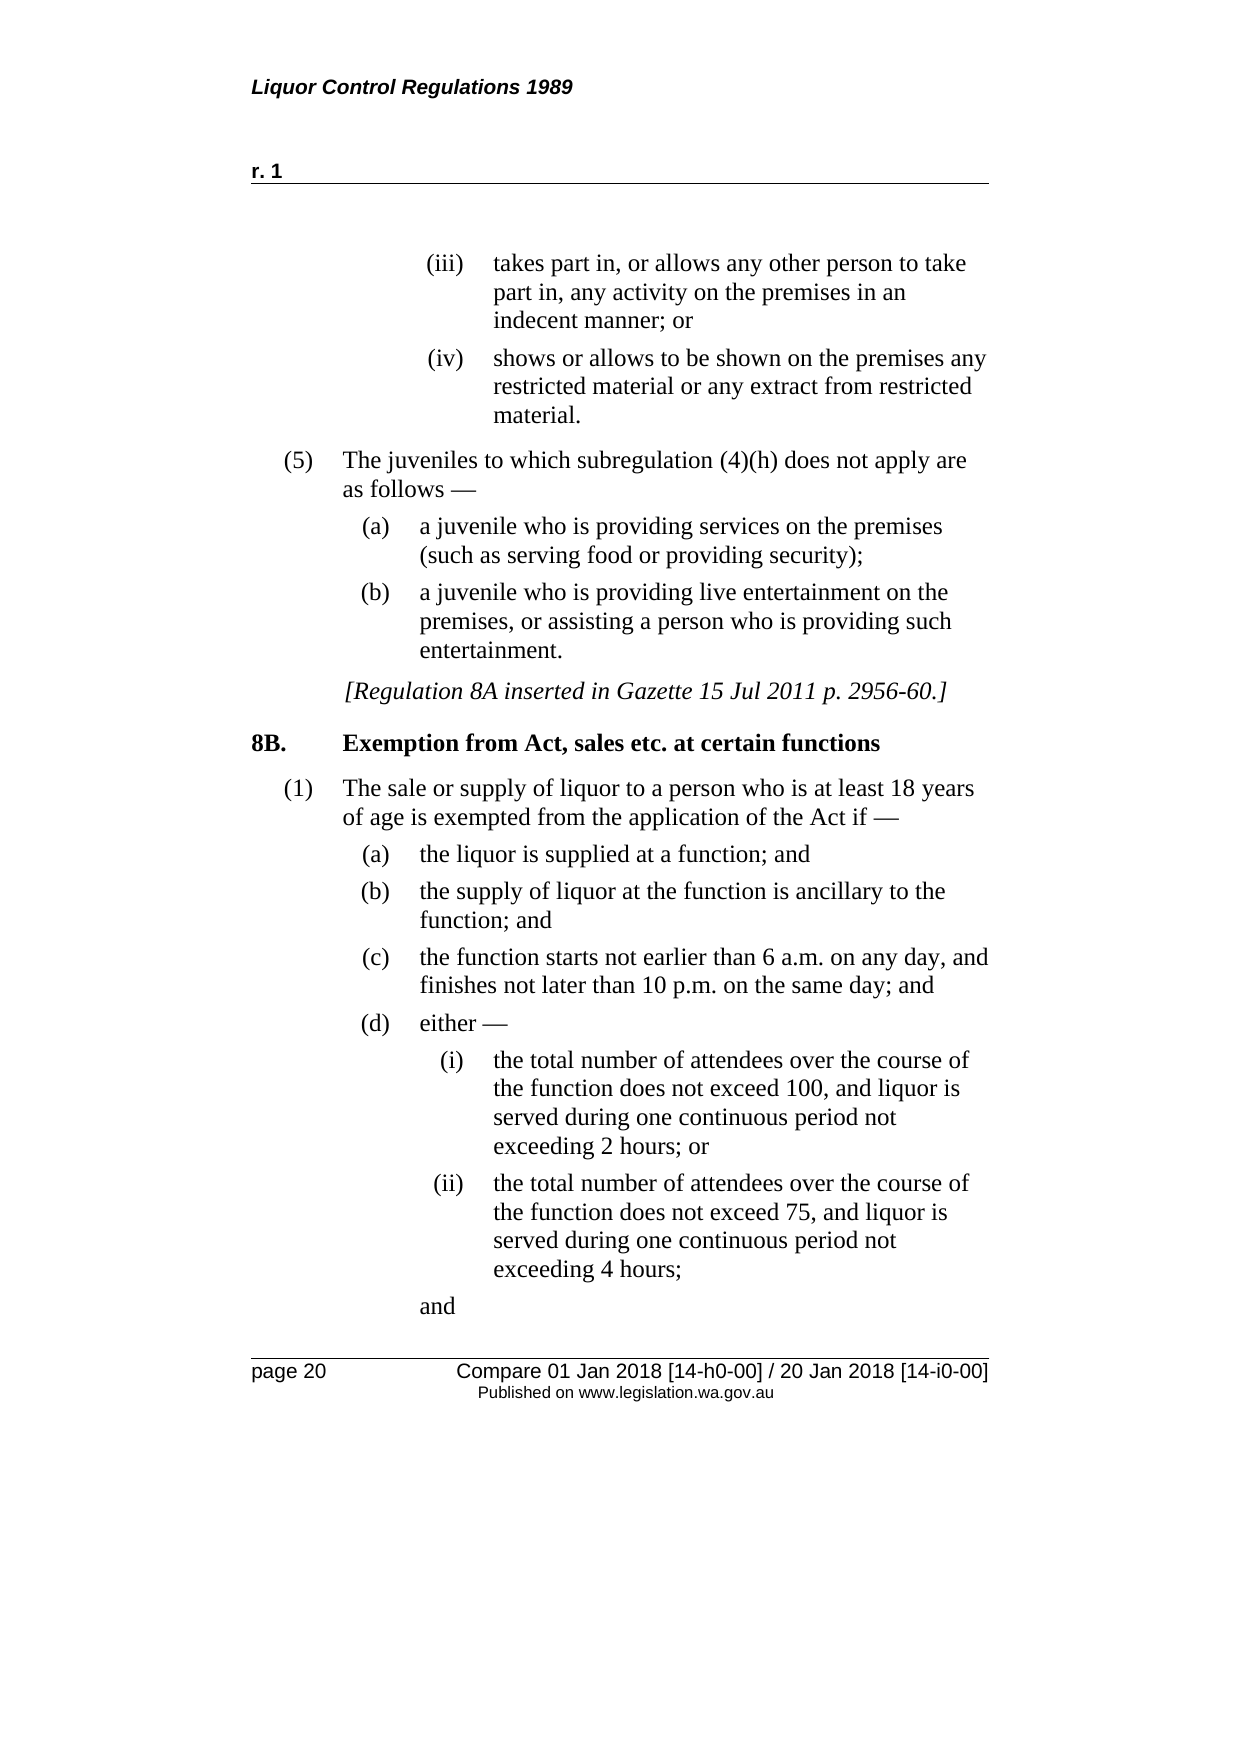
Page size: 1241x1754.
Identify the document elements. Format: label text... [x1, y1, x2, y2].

text (i) the total number of attendees over the course of the function does not exceed 100, and liquor is served during one continuous period not exceeding 2 hours; or [251, 1045, 989, 1160]
text [Regulation 8A inserted in Gazette 15 Jul 2011 p. 2956-60.] [251, 676, 989, 705]
text (c) the function starts not earlier than 6 a.m. on any day, and finishes not later than 10 p.m. on the same day; and [251, 942, 989, 999]
subtitle 8B. Exemption from Act, sales etc. at certain functions [251, 728, 989, 756]
text (iv) shows or allows to be shown on the premises any restricted material or any extract from restricted material. [251, 343, 989, 429]
text (5) The juveniles to which subregulation (4)(h) does not apply are as follows — [251, 446, 989, 503]
text (b) a juvenile who is providing live entertainment on the premises, or assisting a person who is providing such entertainment. [251, 577, 989, 663]
text (a) the liquor is supplied at a function; and [251, 839, 989, 868]
text (iii) takes part in, or allows any other person to take part in, any activity on the premises in an indecent manner; or [251, 248, 989, 334]
text and [251, 1291, 989, 1320]
text (a) a juvenile who is providing services on the premises (such as serving food or providing security); [251, 511, 989, 569]
text (ii) the total number of attendees over the course of the function does not exceed 75, and liquor is served during one continuous period not exceeding 4 hours; [251, 1168, 989, 1283]
text (1) The sale or supply of liquor to a person who is at least 18 years of age is exempted from the application of the Act if — [251, 773, 989, 831]
text (b) the supply of liquor at the function is ancillary to the function; and [251, 876, 989, 933]
text (d) either — [251, 1008, 989, 1036]
